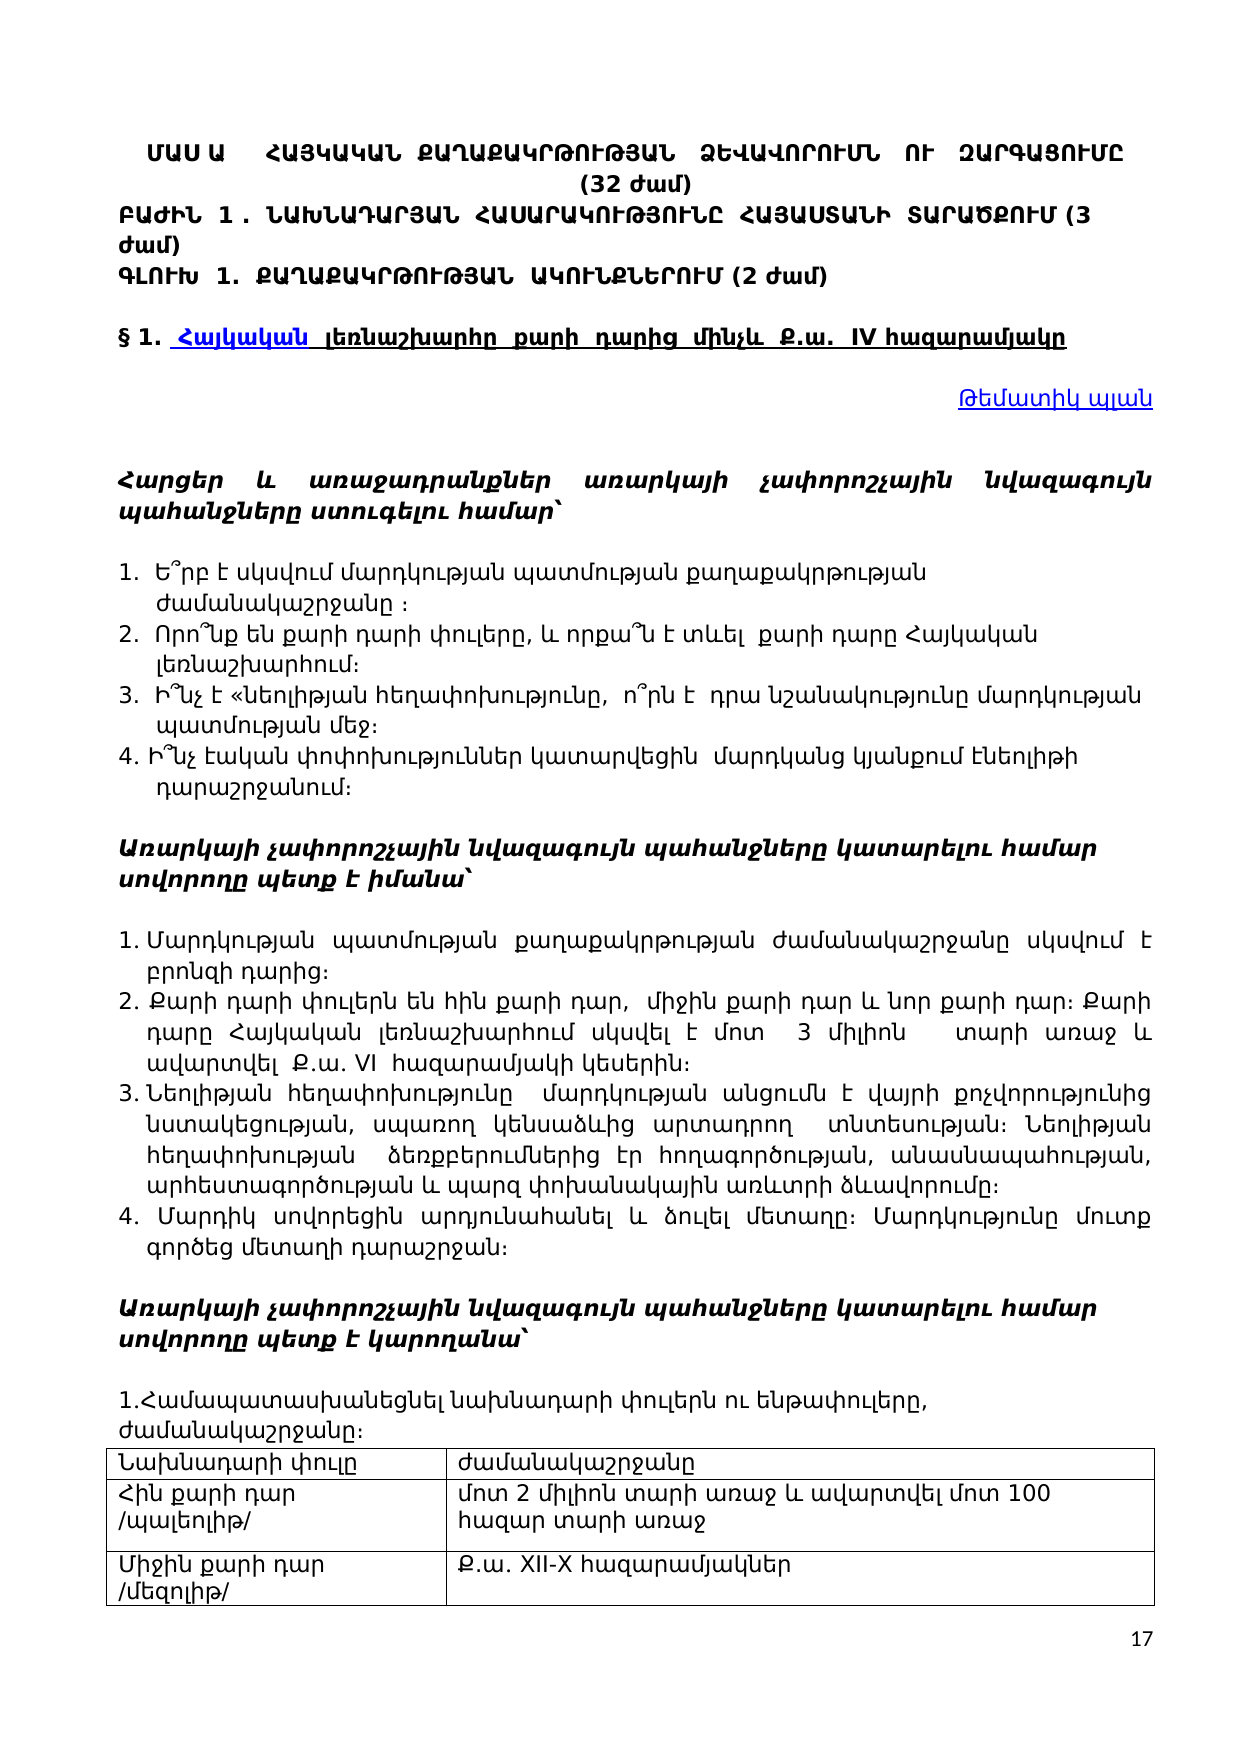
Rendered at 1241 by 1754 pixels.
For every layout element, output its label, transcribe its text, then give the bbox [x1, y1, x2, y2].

table_cell Միջին քարի դար /մեզոլիթ/ [107, 1552, 446, 1605]
table_header ժամանակաշրջանը [447, 1449, 1154, 1479]
table_cell Հին քարի դար /պալեոլիթ/ [107, 1480, 446, 1551]
table_cell մոտ 2 միլիոն տարի առաջ և ավարտվել մոտ 100 հազար տարի առաջ [447, 1480, 1154, 1551]
text 1․Համապատասխանեցնել նախնադարի փուլերն ու ենթափուլերը, ժամանակաշրջանը։ [118, 1387, 1153, 1444]
text § 1. Հայկական լեռնաշխարհը քարի դարից մինչև Ք.ա. IV հազարամյակը [129, 324, 1153, 351]
text 2․ Քարի դարի փուլերն են հին քարի դար, միջին քարի դար և նոր քարի դար։ Քարի դարը Հայկական լեռնաշխարհում սկսվել է մոտ 3 միլիոն տարի առաջ և ավարտվել Ք․ա․ VI հազարամյակի կեսերին։ [118, 988, 1153, 1077]
text 2. Որո՞նք են քարի դարի փուլերը, և որքա՞ն է տևել քարի դարը Հայկական լեռնաշխարհում։ [118, 621, 1153, 678]
text 1. Ե՞րբ է սկսվում մարդկության պատմության քաղաքակրթության ժամանակաշրջանը ։ [118, 559, 1153, 617]
text Թեմատիկ պլան [118, 386, 1153, 412]
text 3․ Նեոլիթյան հեղափոխությունը մարդկության անցումն է վայրի քոչվորությունից նստակեցության, սպառող կենսաձևից արտադրող տնտեսության։ Նեոլիթյան հեղափոխության ձեռքբերումներից էր հողագործության, անասնապահության, արհեստագործության և պարզ փոխանակային առևտրի ձևավորումը։ [118, 1081, 1153, 1199]
text Առարկայի չափորոշչային նվազագույն պահանջները կատարելու համար սովորողը պետք է կարողանա՝ [118, 1295, 1153, 1352]
table_cell Ք.ա․ XII-X հազարամյակներ [447, 1552, 1154, 1605]
text 4․ Ի՞նչ էական փոփոխություններ կատարվեցին մարդկանց կյանքում էնեոլիթի դարաշրջանում։ [118, 743, 1153, 801]
text 3. Ի՞նչ է «նեոլիթյան հեղափոխությունը, ո՞րն է դրա նշանակությունը մարդկության պատմության մեջ։ [118, 682, 1153, 739]
table_header Նախնադարի փուլը [107, 1449, 446, 1479]
text Հարցեր և առաջադրանքներ առարկայի չափորոշչային նվազագույն պահանջները ստուգելու համար՝ [118, 468, 1153, 525]
text ԲԱԺԻՆ 1 . ՆԱԽՆԱԴԱՐՅԱՆ ՀԱՍԱՐԱԿՈՒԹՅՈՒՆԸ ՀԱՅԱՍՏԱՆԻ ՏԱՐԱԾՔՈՒՄ (3 ժամ) [118, 202, 1153, 259]
text ԳԼՈՒԽ 1. ՔԱՂԱՔԱԿՐԹՈՒԹՅԱՆ ԱԿՈՒՆՔՆԵՐՈՒՄ (2 ժամ) [118, 263, 1153, 290]
text 1․ Մարդկության պատմության քաղաքակրթության ժամանակաշրջանը սկսվում է բրոնզի դարից։ [118, 927, 1153, 984]
text ՄԱՍ Ա ՀԱՅԿԱԿԱՆ ՔԱՂԱՔԱԿՐԹՈՒԹՅԱՆ ՁԵՎԱՎՈՐՈՒՄՆ ՈՒ ԶԱՐԳԱՑՈՒՄԸ (32 ժամ) [118, 141, 1153, 198]
text 4․ Մարդիկ սովորեցին արդյունահանել և ձուլել մետաղը։ Մարդկությունը մուտք գործեց մետաղի դարաշրջան։ [118, 1203, 1153, 1261]
text Առարկայի չափորոշչային նվազագույն պահանջները կատարելու համար սովորողը պետք է իմանա՝ [118, 835, 1153, 892]
